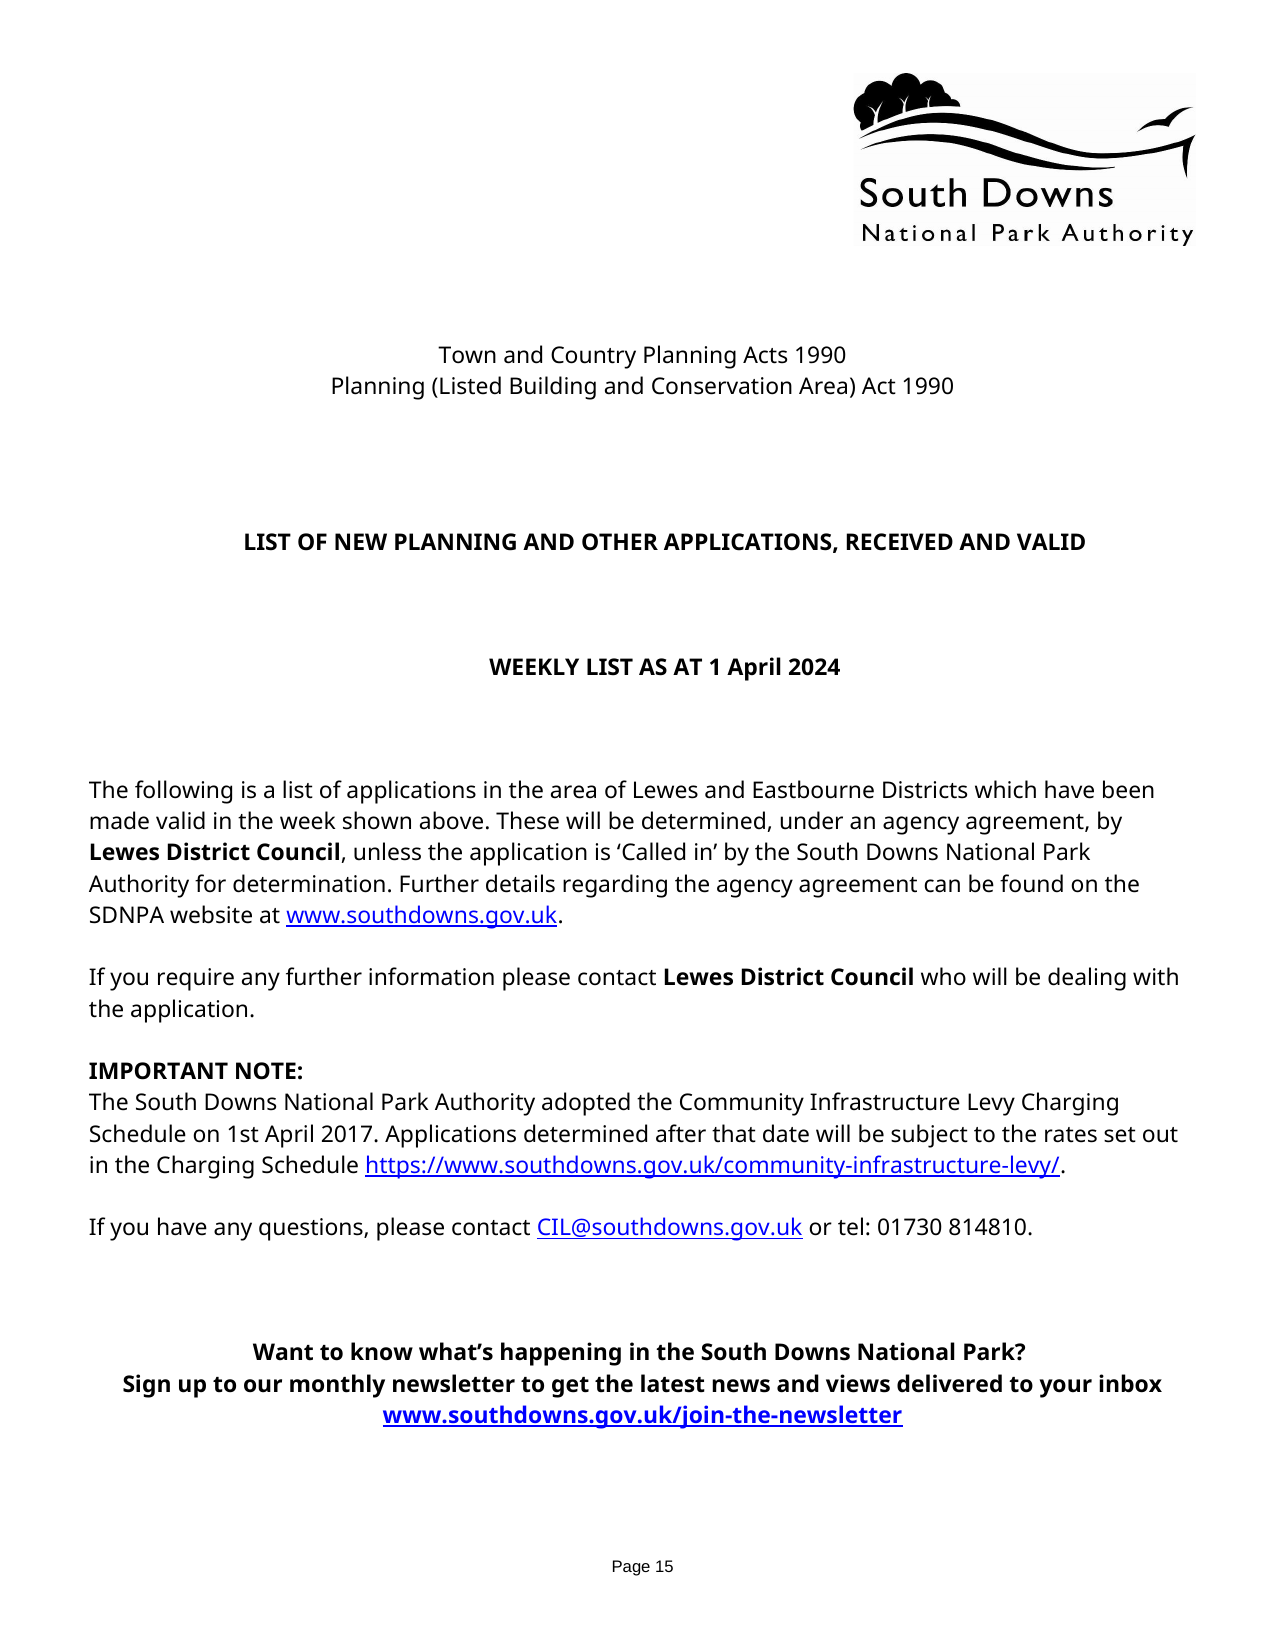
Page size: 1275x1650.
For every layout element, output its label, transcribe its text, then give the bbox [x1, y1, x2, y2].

text Want to know what’s happening in the South Downs National Park? Sign up to our monthly newsletter to get the latest news and views delivered to your inbox [89, 1336, 1196, 1399]
text Planning (Listed Building and Conservation Area) Act 1990 [89, 370, 1196, 401]
text www.southdowns.gov.uk/join-the-newsletter [89, 1399, 1196, 1430]
text IMPORTANT NOTE: [89, 1055, 1196, 1086]
text The South Downs National Park Authority adopted the Community Infrastructure Levy Charging Schedule on 1st April 2017. Applications determined after that date will be subject to the rates set out in the Charging Schedule https://www.southdowns.gov.uk/community-infrastructure-levy/. [89, 1086, 1196, 1180]
text If you have any questions, please contact CIL@southdowns.gov.uk or tel: 01730 814810. [89, 1211, 1196, 1243]
text LIST OF NEW PLANNING AND OTHER APPLICATIONS, RECEIVED AND VALID [89, 526, 1241, 558]
text If you require any further information please contact Lewes District Council who will be dealing with the application. [89, 961, 1196, 1024]
picture [853, 73, 1197, 246]
text Town and Country Planning Acts 1990 [89, 339, 1196, 370]
text WEEKLY LIST AS AT 1 April 2024 [89, 651, 1241, 683]
text The following is a list of applications in the area of Lewes and Eastbourne Districts which have been made valid in the week shown above. These will be determined, under an agency agreement, by Lewes District Council, unless the application is ‘Called in’ by the South Downs National Park Authority for determination. Further details regarding the agency agreement can be found on the SDNPA website at www.southdowns.gov.uk. [89, 774, 1196, 930]
